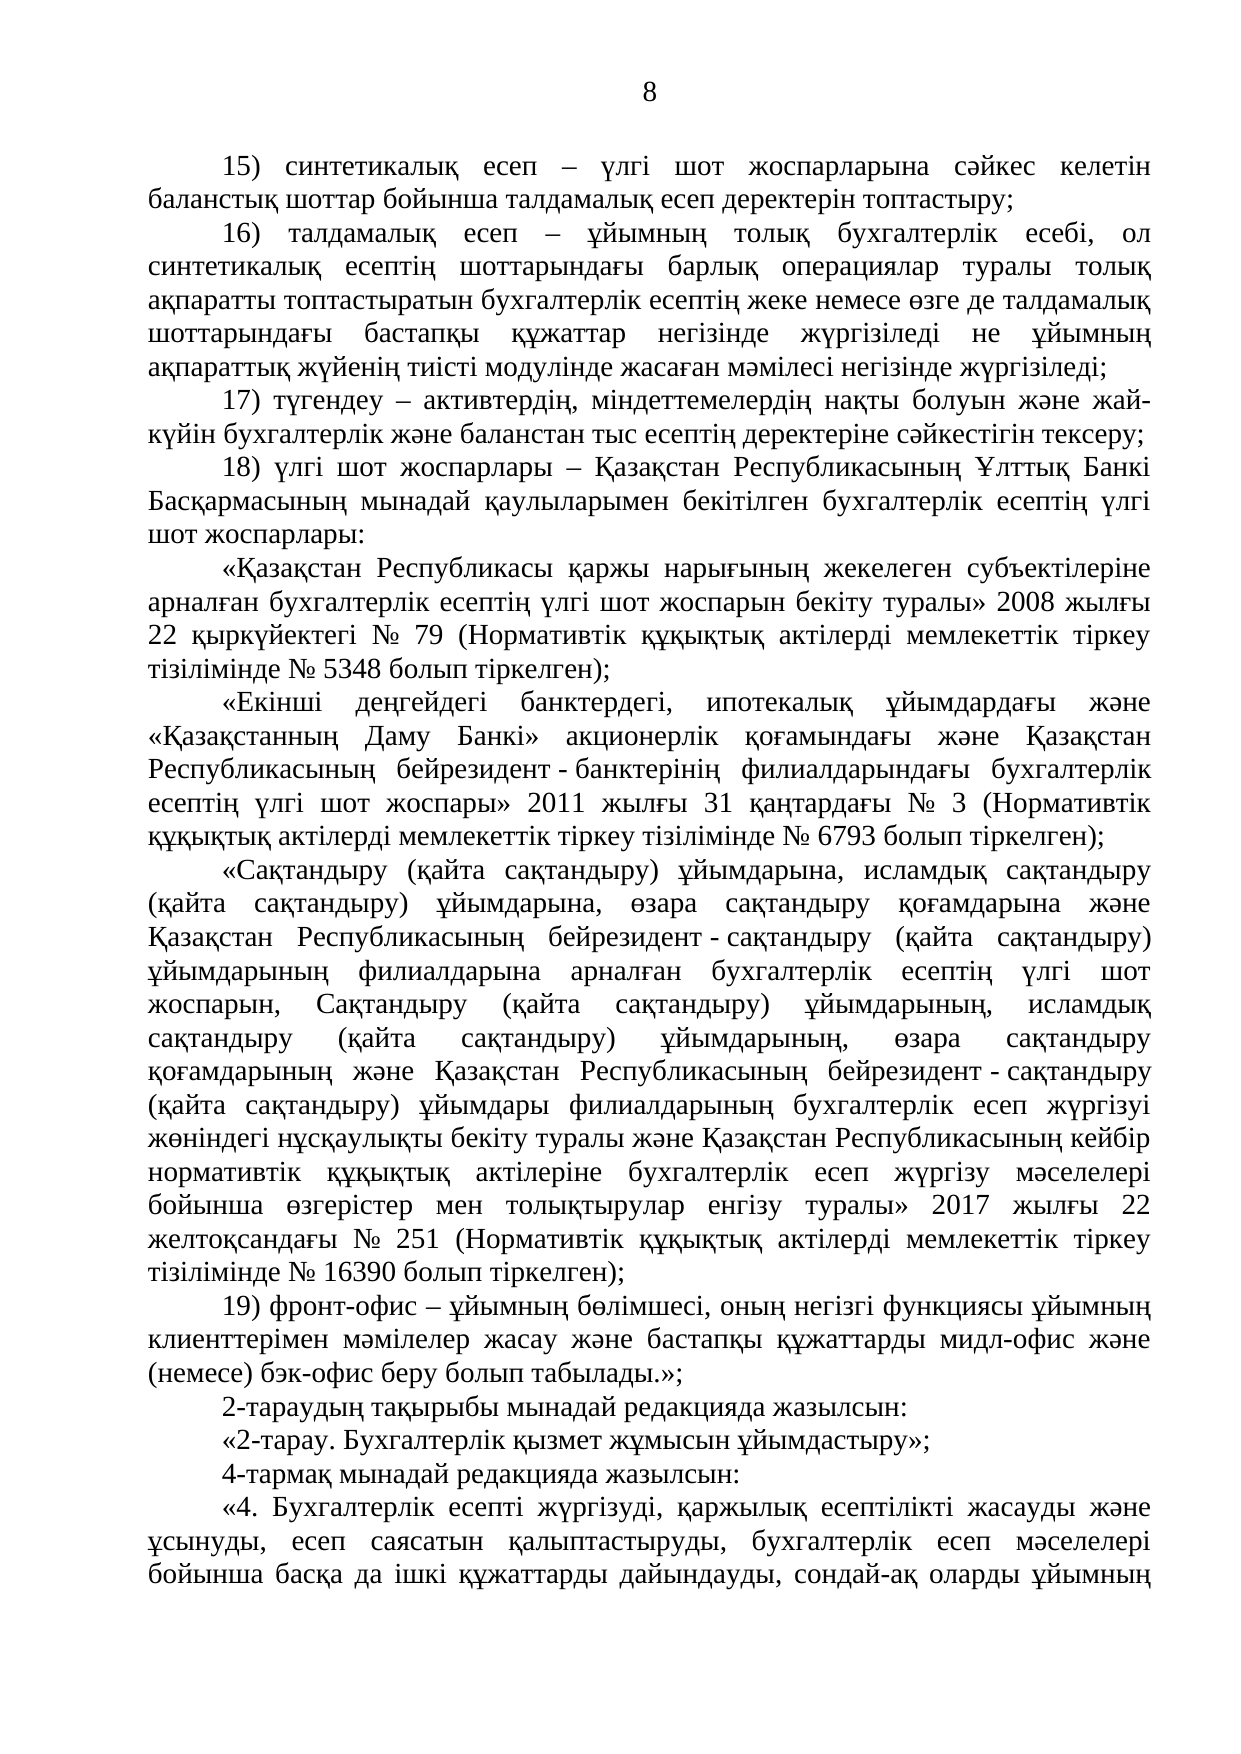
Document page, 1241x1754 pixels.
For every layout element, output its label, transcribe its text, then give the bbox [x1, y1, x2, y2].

text 18) үлгі шот жоспарлары – Қазақстан Республикасының Ұлттық Банкі Басқармасының мынадай қаулыларымен бекітілген бухгалтерлік есептің үлгі шот жоспарлары: [148, 449, 1152, 550]
text 19) фронт-офис – ұйымның бөлімшесі, оның негізгі функциясы ұйымның клиенттерімен мәмілелер жасау және бастапқы құжаттарды мидл-офис және (немесе) бэк-офис беру болып табылады.»; [148, 1288, 1152, 1389]
text «2-тарау. Бухгалтерлік қызмет жұмысын ұйымдастыру»; [148, 1422, 1152, 1456]
text 2-тараудың тақырыбы мынадай редакцияда жазылсын: [148, 1389, 1152, 1422]
text 17) түгендеу – активтердің, міндеттемелердің нақты болуын және жай-күйін бухгалтерлік және баланстан тыс есептің деректеріне сәйкестігін тексеру; [148, 382, 1152, 449]
text 15) синтетикалық есеп – үлгі шот жоспарларына сәйкес келетін баланстық шоттар бойынша талдамалық есеп деректерін топтастыру; [148, 148, 1152, 215]
text «Сақтандыру (қайта сақтандыру) ұйымдарына, исламдық сақтандыру (қайта сақтандыру) ұйымдарына, өзара сақтандыру қоғамдарына және Қазақстан Республикасының бейрезидент - сақтандыру (қайта сақтандыру) ұйымдарының филиалдарына арналған бухгалтерлік есептің үлгі шот жоспарын, Сақтандыру (қайта сақтандыру) ұйымдарының, исламдық сақтандыру (қайта сақтандыру) ұйымдарының, өзара сақтандыру қоғамдарының және Қазақстан Республикасының бейрезидент - сақтандыру (қайта сақтандыру) ұйымдары филиалдарының бухгалтерлік есеп жүргізуі жөніндегі нұсқаулықты бекіту туралы және Қазақстан Республикасының кейбір нормативтік құқықтық актілеріне бухгалтерлік есеп жүргізу мәселелері бойынша өзгерістер мен толықтырулар енгізу туралы» 2017 жылғы 22 желтоқсандағы № 251 (Нормативтік құқықтық актілерді мемлекеттік тіркеу тізілімінде № 16390 болып тіркелген); [148, 852, 1152, 1288]
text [148, 1489, 1152, 1590]
text «Қазақстан Республикасы қаржы нарығының жекелеген субъектілеріне арналған бухгалтерлік есептің үлгі шот жоспарын бекіту туралы» 2008 жылғы 22 қыркүйектегі № 79 (Нормативтік құқықтық актілерді мемлекеттік тіркеу тізілімінде № 5348 болып тіркелген); [148, 550, 1152, 684]
text 4-тармақ мынадай редакцияда жазылсын: [148, 1456, 1152, 1489]
text 16) талдамалық есеп – ұйымның толық бухгалтерлік есебі, ол синтетикалық есептің шоттарындағы барлық операциялар туралы толық ақпаратты топтастыратын бухгалтерлік есептің жеке немесе өзге де талдамалық шоттарындағы бастапқы құжаттар негізінде жүргізіледі не ұйымның ақпараттық жүйенің тиісті модулінде жасаған мәмілесі негізінде жүргізіледі; [148, 215, 1152, 382]
text «Екінші деңгейдегі банктердегі, ипотекалық ұйымдардағы және «Қазақстанның Даму Банкі» акционерлік қоғамындағы және Қазақстан Республикасының бейрезидент - банктерінің филиалдарындағы бухгалтерлік есептің үлгі шот жоспары» 2011 жылғы 31 қаңтардағы № 3 (Нормативтік құқықтық актілерді мемлекеттік тіркеу тізілімінде № 6793 болып тіркелген); [148, 684, 1152, 852]
